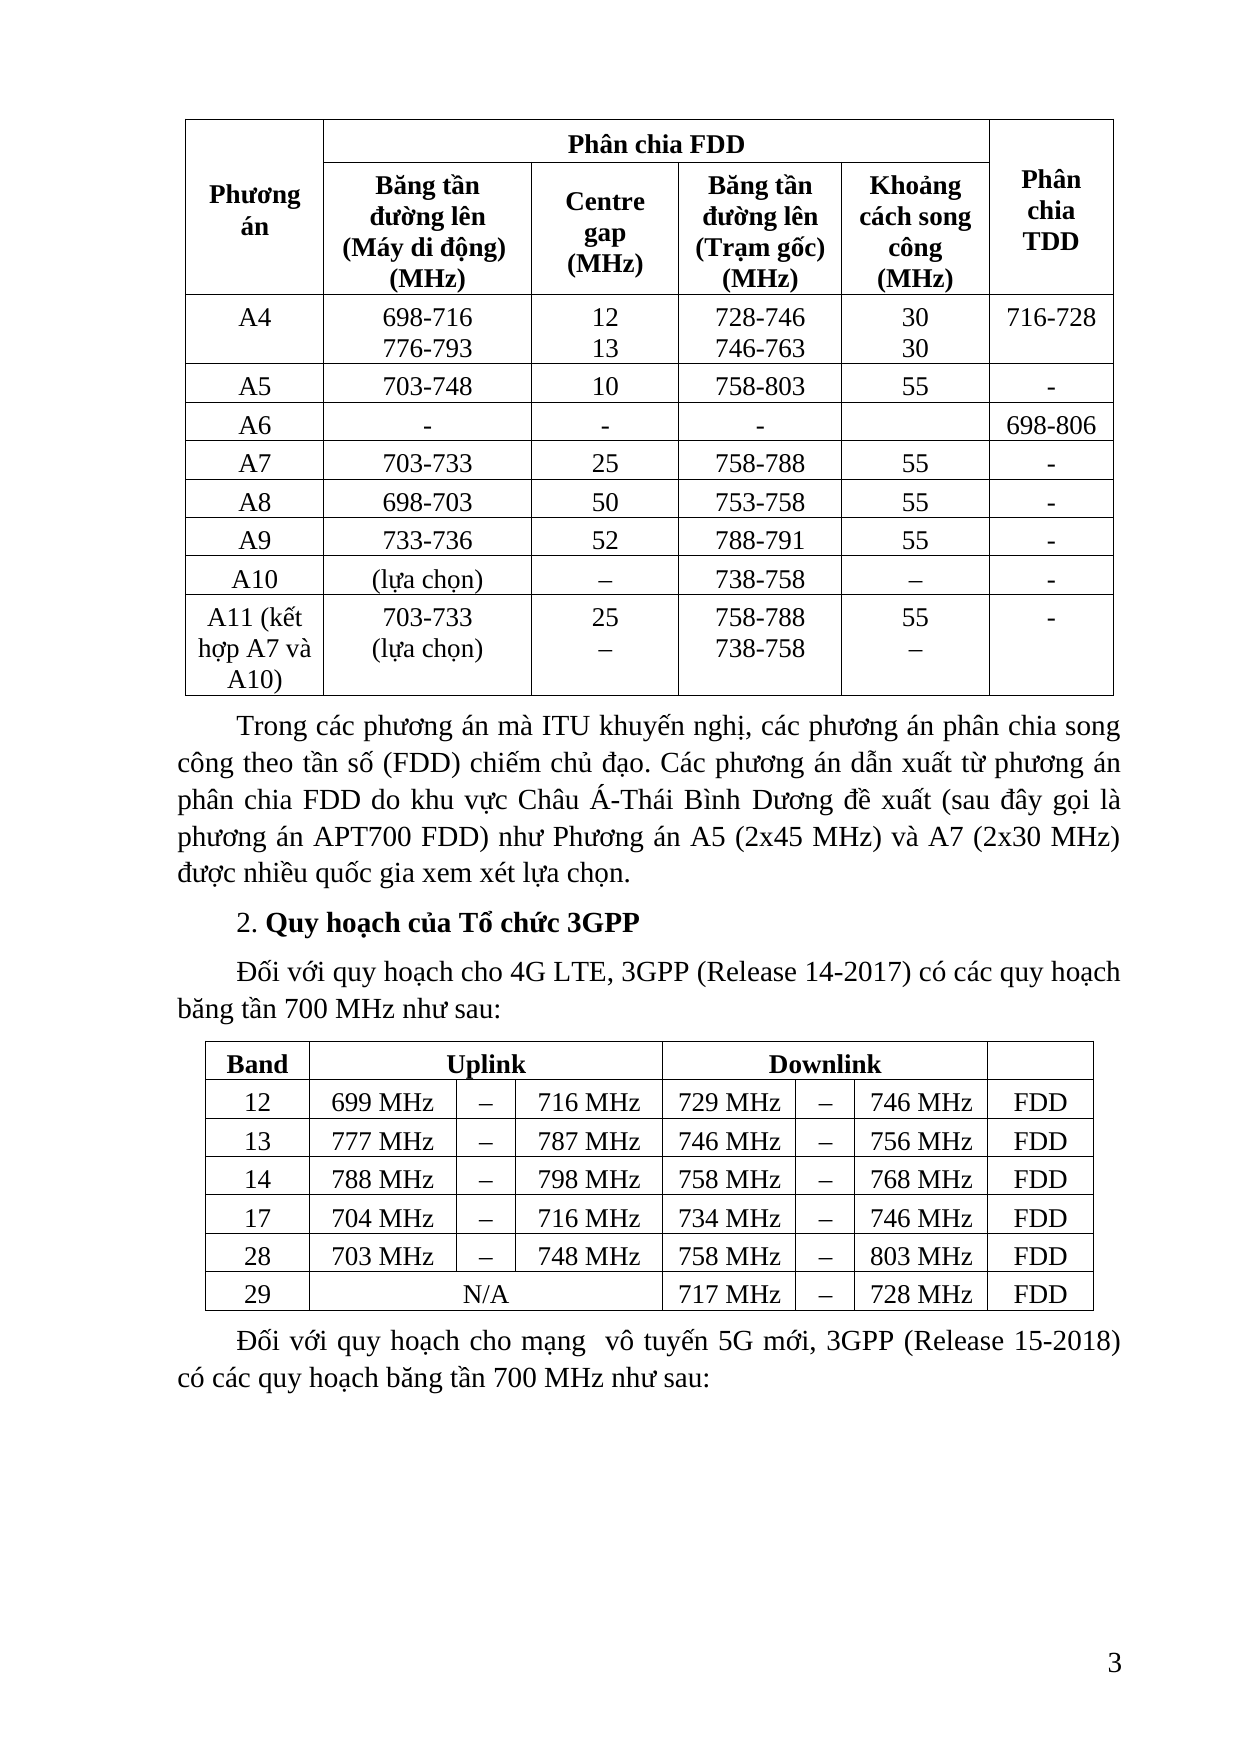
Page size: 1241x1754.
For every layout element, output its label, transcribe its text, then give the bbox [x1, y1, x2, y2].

table_cell 703-733 (lựa chọn) [324, 595, 531, 694]
table_cell - [990, 518, 1113, 555]
table_cell 55 – [842, 595, 989, 694]
table_cell 717 MHz [663, 1272, 795, 1310]
table_cell 12 [206, 1080, 309, 1117]
table_cell 55 [842, 441, 989, 478]
table_cell A11 (kết hợp A7 và A10) [186, 595, 323, 694]
table_cell 758-788 738-758 [679, 595, 841, 694]
table_cell 758-803 [679, 364, 841, 402]
table_cell – [796, 1195, 854, 1233]
table_cell (lựa chọn) [324, 556, 531, 594]
table_cell 728 MHz [855, 1272, 987, 1310]
table_cell - [990, 595, 1113, 694]
table_cell 28 [206, 1234, 309, 1271]
table_cell - [532, 403, 678, 440]
table_cell 788 MHz [310, 1157, 456, 1194]
table_cell 768 MHz [855, 1157, 987, 1194]
table_cell 10 [532, 364, 678, 402]
table_cell A10 [186, 556, 323, 594]
table_cell A5 [186, 364, 323, 402]
table_cell 748 MHz [516, 1234, 662, 1271]
table_cell – [457, 1119, 515, 1156]
table_cell 699 MHz [310, 1080, 456, 1117]
table_cell 698-716 776-793 [324, 295, 531, 363]
table_header Phân chia TDD [990, 120, 1113, 294]
table_cell - [990, 480, 1113, 517]
table_cell - [990, 364, 1113, 402]
table_cell 777 MHz [310, 1119, 456, 1156]
table_cell 746 MHz [663, 1119, 795, 1156]
table_cell N/A [310, 1272, 662, 1310]
table_header Downlink [663, 1042, 987, 1079]
table_cell 25 [532, 441, 678, 478]
table_cell 703 MHz [310, 1234, 456, 1271]
table_cell – [457, 1195, 515, 1233]
table_cell 13 [206, 1119, 309, 1156]
table_header Phương án [186, 120, 323, 294]
table_cell A7 [186, 441, 323, 478]
table_cell - [324, 403, 531, 440]
table_cell Băng tần đường lên (Máy di động) (MHz) [324, 163, 531, 294]
table_cell 746 MHz [855, 1195, 987, 1233]
table_cell Băng tần đường lên (Trạm gốc) (MHz) [679, 163, 841, 294]
table_cell 716 MHz [516, 1195, 662, 1233]
table_cell 738-758 [679, 556, 841, 594]
table_cell 55 [842, 480, 989, 517]
text Đối với quy hoạch cho 4G LTE, 3GPP (Release 14-2017) có các quy hoạch băng tần 700 MHz như sau: [177, 954, 1122, 1025]
table_cell 729 MHz [663, 1080, 795, 1117]
table_cell 716 MHz [516, 1080, 662, 1117]
table_cell - [990, 556, 1113, 594]
table_cell 733-736 [324, 518, 531, 555]
table_cell 698-703 [324, 480, 531, 517]
table_cell 703-733 [324, 441, 531, 478]
table_cell 14 [206, 1157, 309, 1194]
table_cell A6 [186, 403, 323, 440]
table_cell Centre gap (MHz) [532, 163, 678, 294]
table_cell 716-728 [990, 295, 1113, 363]
table_cell – [532, 556, 678, 594]
table_cell – [796, 1080, 854, 1117]
table_cell A4 [186, 295, 323, 363]
table_cell 758 MHz [663, 1157, 795, 1194]
table_cell Khoảng cách song công (MHz) [842, 163, 989, 294]
table_cell 704 MHz [310, 1195, 456, 1233]
table_cell 734 MHz [663, 1195, 795, 1233]
text Đối với quy hoạch cho mạng vô tuyến 5G mới, 3GPP (Release 15-2018) có các quy hoạch băng tần 700 MHz như sau: [177, 1323, 1122, 1394]
table_cell 50 [532, 480, 678, 517]
table_cell 29 [206, 1272, 309, 1310]
table_cell [842, 403, 989, 440]
table_header Uplink [310, 1042, 662, 1079]
table_cell 55 [842, 364, 989, 402]
table_cell FDD [988, 1119, 1093, 1156]
table_cell 30 30 [842, 295, 989, 363]
table_cell – [796, 1272, 854, 1310]
table_cell 25 – [532, 595, 678, 694]
table_cell 703-748 [324, 364, 531, 402]
table_cell – [842, 556, 989, 594]
table_cell – [457, 1234, 515, 1271]
table_cell – [457, 1080, 515, 1117]
text Trong các phương án mà ITU khuyến nghị, các phương án phân chia song công theo tần số (FDD) chiếm chủ đạo. Các phương án dẫn xuất từ phương án phân chia FDD do khu vực Châu Á-Thái Bình Dương đề xuất (sau đây gọi là phương án APT700 FDD) như Phương án A5 (2x45 MHz) và A7 (2x30 MHz) được nhiều quốc gia xem xét lựa chọn. [177, 708, 1122, 889]
table_cell 798 MHz [516, 1157, 662, 1194]
table_cell – [796, 1119, 854, 1156]
table_cell - [990, 441, 1113, 478]
text 2. Quy hoạch của Tổ chức 3GPP [177, 905, 1122, 938]
table_header Band [206, 1042, 309, 1079]
table_cell A9 [186, 518, 323, 555]
table_cell A8 [186, 480, 323, 517]
table_cell 803 MHz [855, 1234, 987, 1271]
table_header Phân chia FDD [324, 120, 989, 162]
table_cell – [796, 1234, 854, 1271]
table_cell FDD [988, 1195, 1093, 1233]
table_cell FDD [988, 1080, 1093, 1117]
table_cell 728-746 746-763 [679, 295, 841, 363]
table_cell 55 [842, 518, 989, 555]
table_cell 52 [532, 518, 678, 555]
table_cell - [679, 403, 841, 440]
table_cell 698-806 [990, 403, 1113, 440]
table_cell 12 13 [532, 295, 678, 363]
table_cell FDD [988, 1272, 1093, 1310]
table_cell FDD [988, 1157, 1093, 1194]
table_cell FDD [988, 1234, 1093, 1271]
table_cell 17 [206, 1195, 309, 1233]
table_cell 756 MHz [855, 1119, 987, 1156]
table_cell 787 MHz [516, 1119, 662, 1156]
table_cell 758-788 [679, 441, 841, 478]
table_header [988, 1042, 1093, 1079]
table_cell 788-791 [679, 518, 841, 555]
table_cell 746 MHz [855, 1080, 987, 1117]
table_cell – [457, 1157, 515, 1194]
table_cell – [796, 1157, 854, 1194]
table_cell 753-758 [679, 480, 841, 517]
table_cell 758 MHz [663, 1234, 795, 1271]
